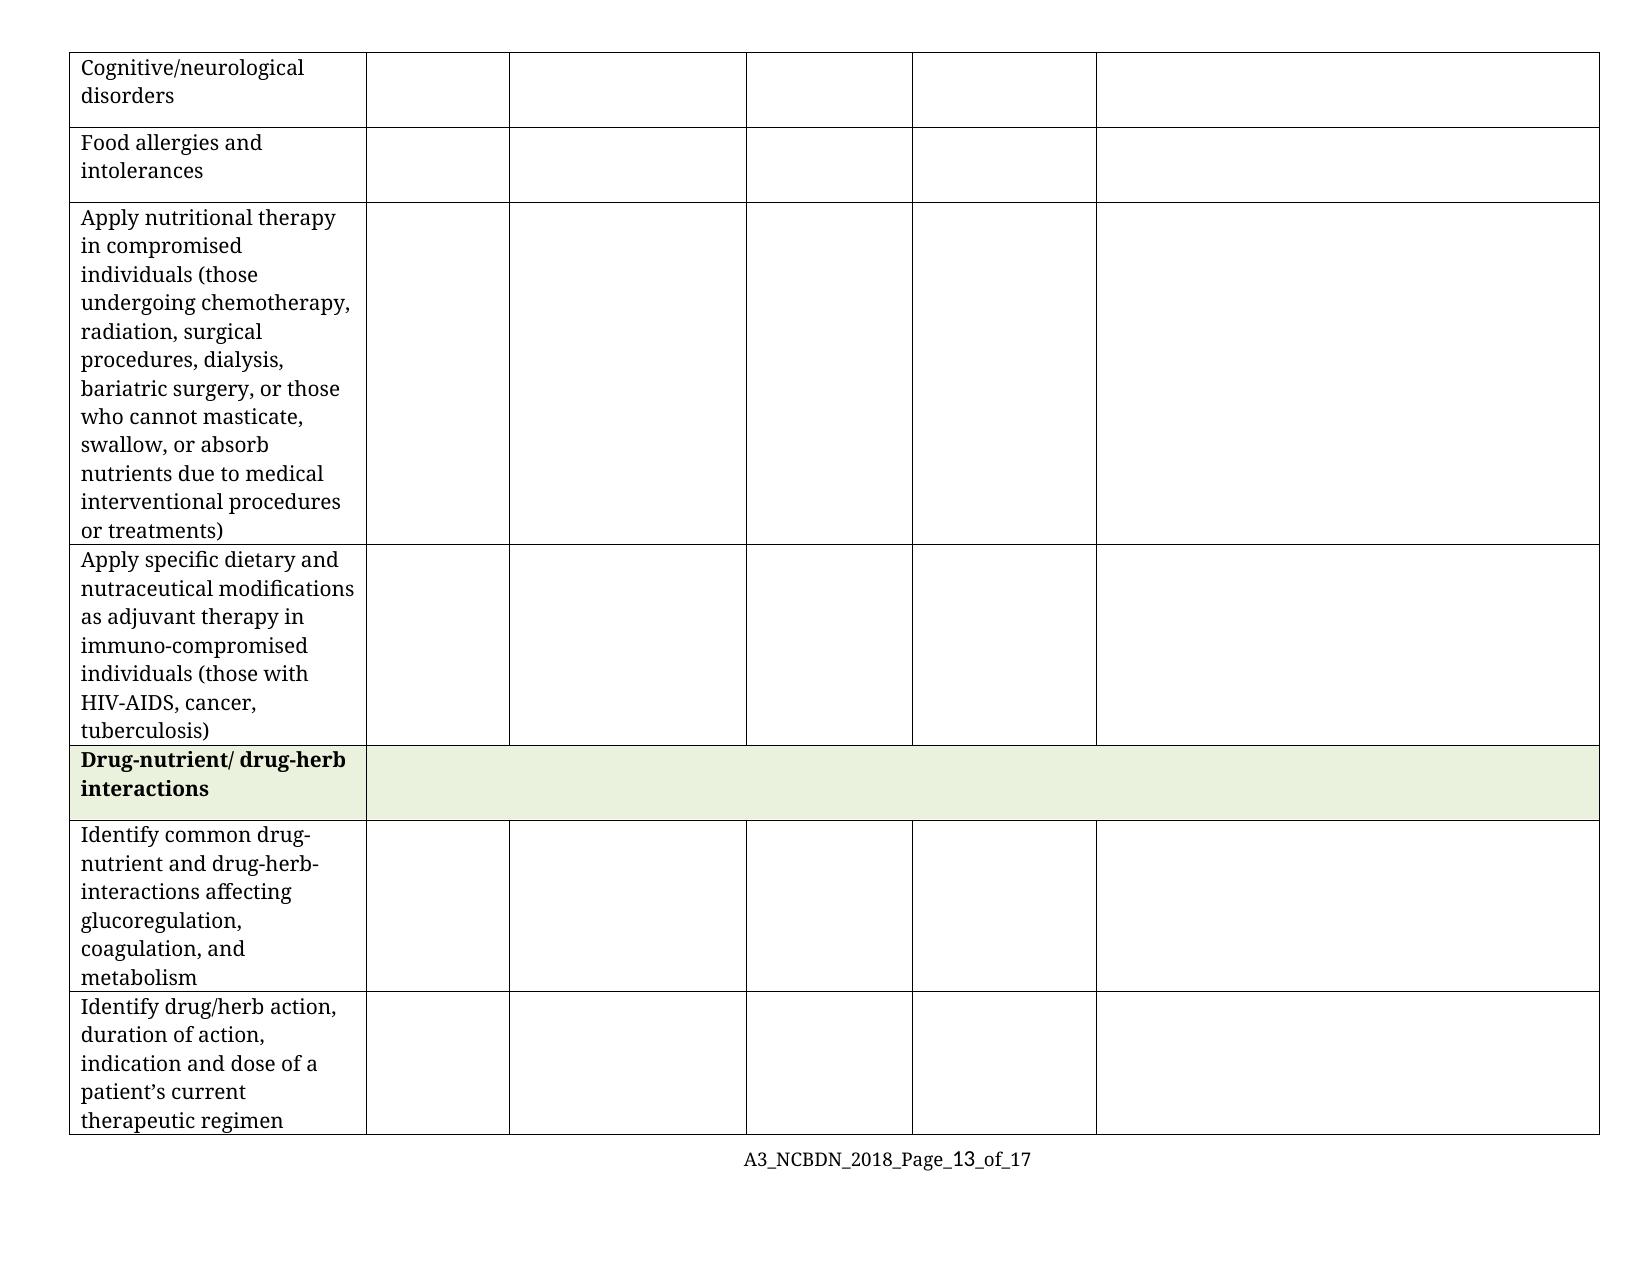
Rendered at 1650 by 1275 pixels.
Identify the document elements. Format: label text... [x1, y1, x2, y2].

table_cell [747, 992, 912, 1134]
table_cell [1097, 821, 1599, 991]
table_cell [747, 203, 912, 544]
table_cell [913, 203, 1096, 544]
table_cell Identify common drug-nutrient and drug-herb-interactions affecting glucoregulation, coagulation, and metabolism [70, 821, 366, 991]
table_cell Drug-nutrient/ drug-herb interactions [70, 746, 366, 819]
table_cell [1097, 128, 1599, 202]
table_cell [747, 545, 912, 744]
table_cell [367, 821, 509, 991]
table_cell [1097, 545, 1599, 744]
table_cell Cognitive/neurological disorders [70, 53, 366, 127]
table_cell [1097, 203, 1599, 544]
table_cell [510, 992, 746, 1134]
table_cell [1097, 53, 1599, 127]
table_cell [913, 128, 1096, 202]
table_cell [913, 545, 1096, 744]
table_cell Food allergies and intolerances [70, 128, 366, 202]
table_cell [367, 992, 509, 1134]
table_cell Apply specific dietary and nutraceutical modifications as adjuvant therapy in immuno-compromised individuals (those with HIV-AIDS, cancer, tuberculosis) [70, 545, 366, 744]
table_cell Apply nutritional therapy in compromised individuals (those undergoing chemotherapy, radiation, surgical procedures, dialysis, bariatric surgery, or those who cannot masticate, swallow, or absorb nutrients due to medical interventional procedures or treatments) [70, 203, 366, 544]
table_cell [510, 53, 746, 127]
table_cell [913, 992, 1096, 1134]
table_cell [367, 53, 509, 127]
table_cell [747, 128, 912, 202]
table_cell [510, 128, 746, 202]
table_cell [367, 128, 509, 202]
table_cell [510, 545, 746, 744]
table_cell [747, 53, 912, 127]
table_cell [367, 203, 509, 544]
table_cell [913, 821, 1096, 991]
table_cell [913, 53, 1096, 127]
table_cell [510, 821, 746, 991]
table_cell [367, 545, 509, 744]
table_cell Identify drug/herb action, duration of action, indication and dose of a patient’s current therapeutic regimen [70, 992, 366, 1134]
table_cell [367, 746, 1599, 819]
table_cell [510, 203, 746, 544]
table_cell [747, 821, 912, 991]
table_cell [1097, 992, 1599, 1134]
